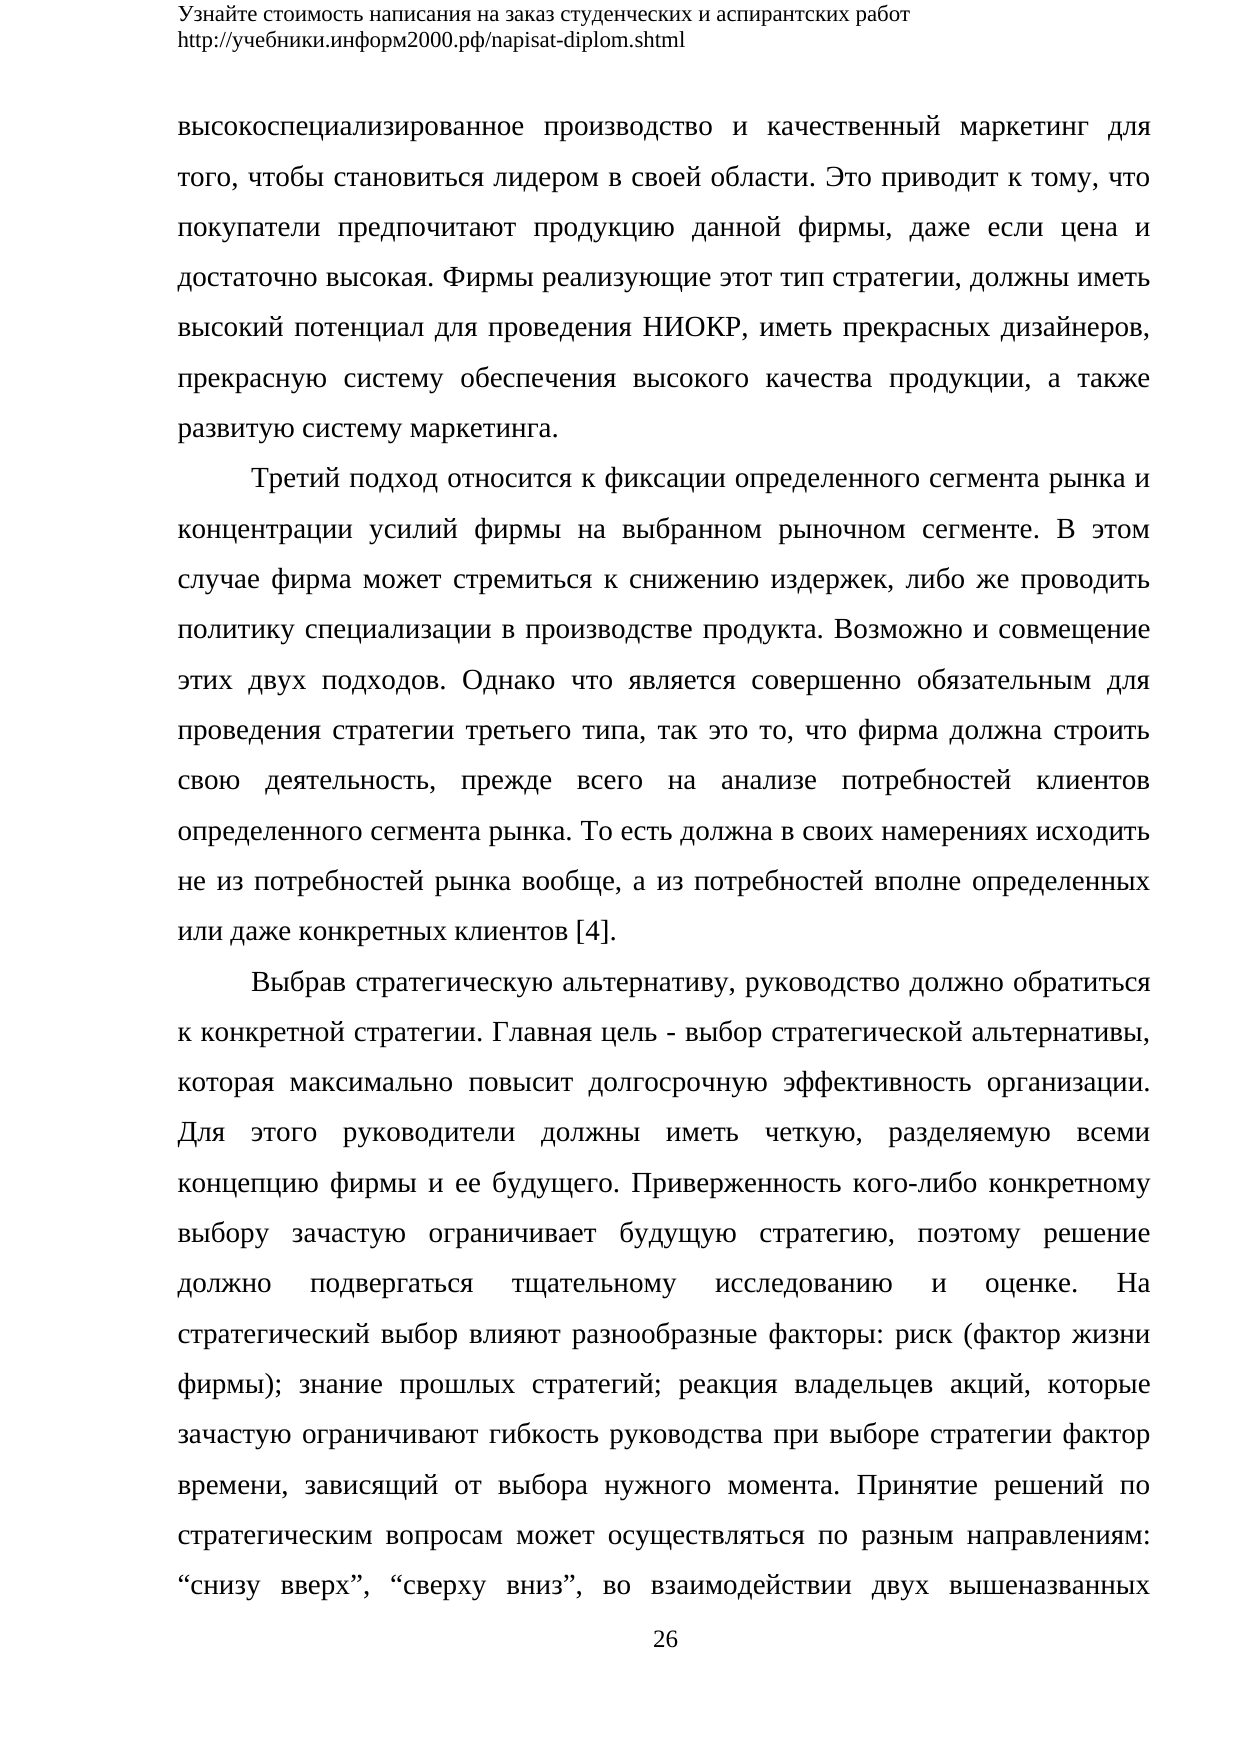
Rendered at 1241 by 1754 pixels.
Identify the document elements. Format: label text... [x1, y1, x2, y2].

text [177, 108, 1151, 444]
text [177, 964, 1151, 1601]
text Третий подход относится к фиксации определенного сегмента рынка и концентрации усилий фирмы на выбранном рыночном сегменте. В этом случае фирма может стремиться к снижению издержек, либо же проводить политику специализации в производстве продукта. Возможно и совмещение этих двух подходов. Однако что является совершенно обязательным для проведения стратегии третьего типа, так это то, что фирма должна строить свою деятельность, прежде всего на анализе потребностей клиентов определенного сегмента рынка. То есть должна в своих намерениях исходить не из потребностей рынка вообще, а из потребностей вполне определенных или даже конкретных клиентов [4]. [177, 461, 1151, 947]
